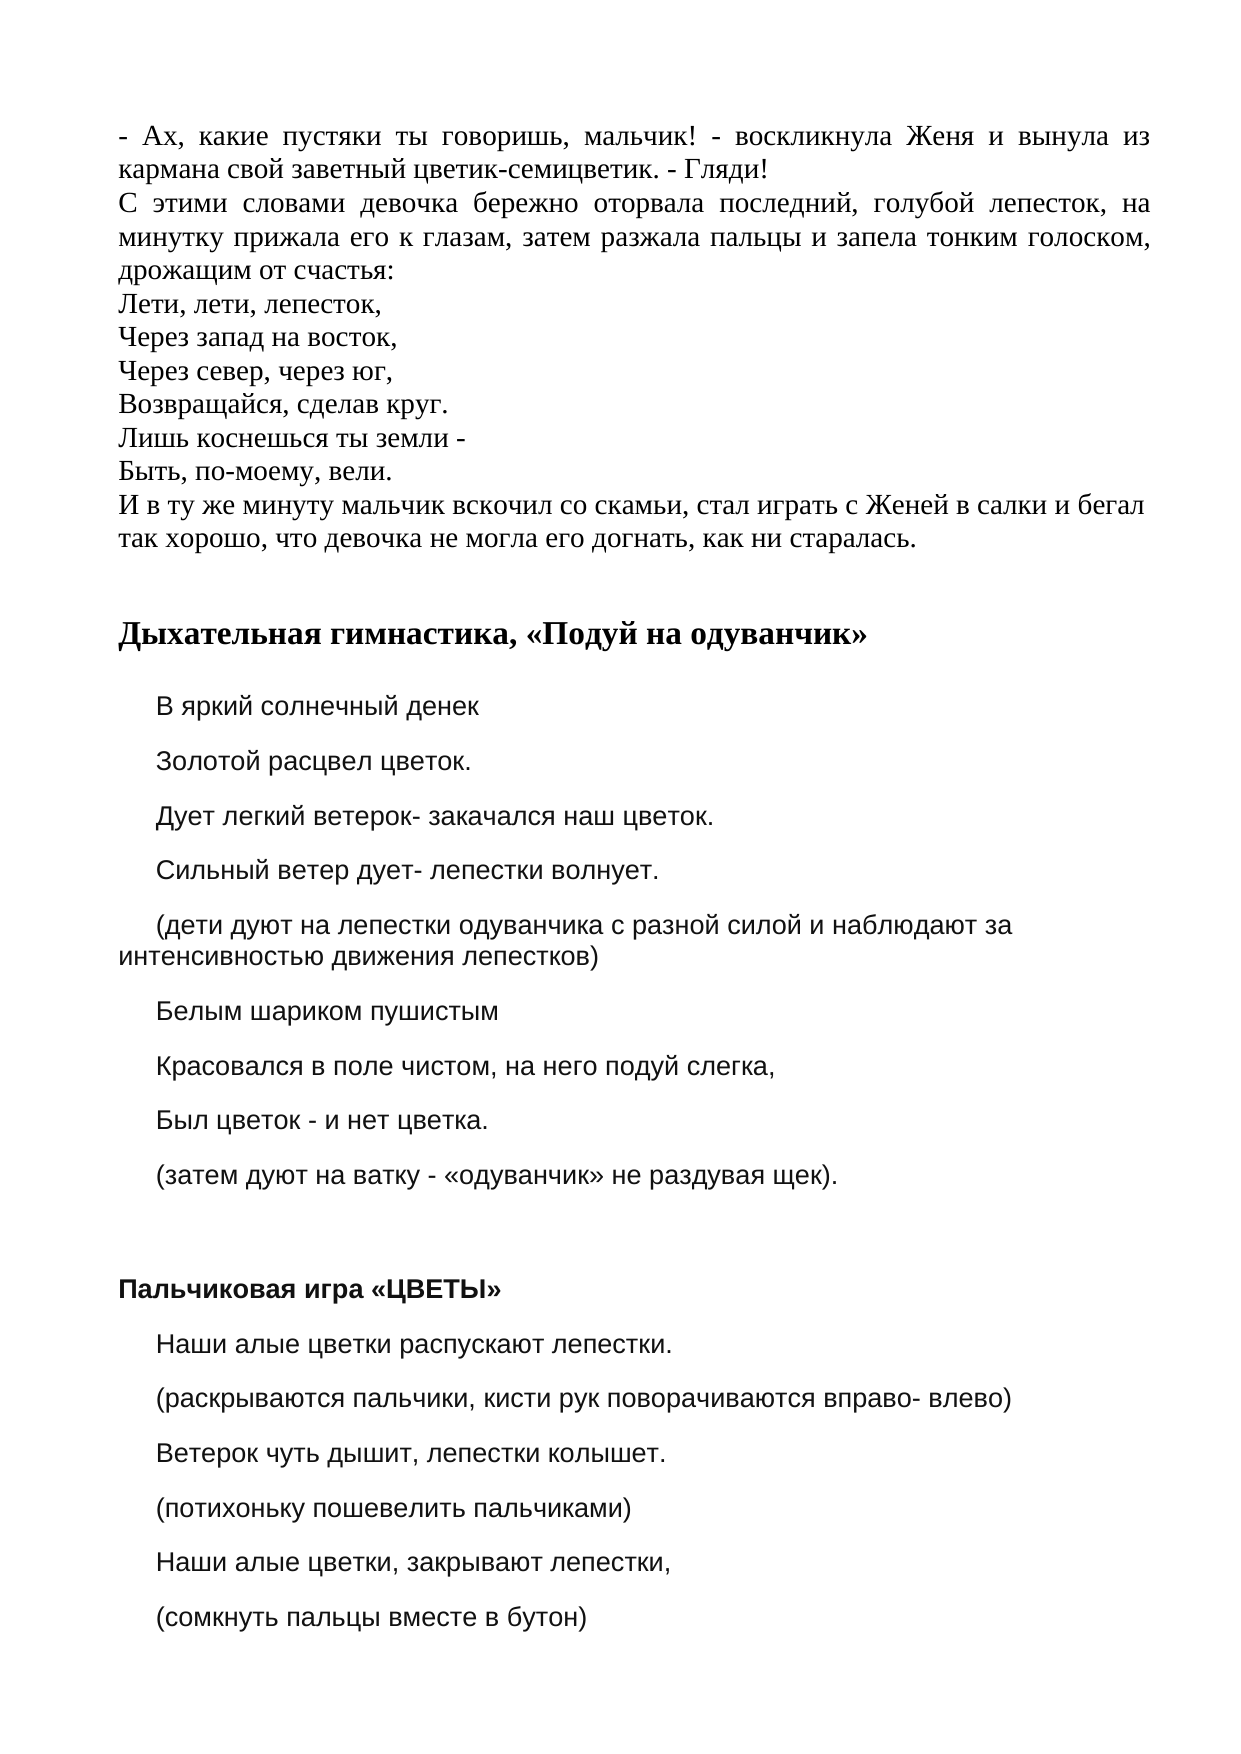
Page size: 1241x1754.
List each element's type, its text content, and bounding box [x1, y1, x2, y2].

text Дыхательная гимнастика, «Подуй на одуванчик» [118, 613, 1152, 652]
text (дети дуют на лепестки одуванчика с разной силой и наблюдают за интенсивностью движения лепестков) [118, 909, 1152, 971]
text - Ах, какие пустяки ты говоришь, мальчик! - воскликнула Женя и вынула из кармана свой заветный цветик-семицветик. - Гляди! [118, 118, 1152, 185]
text Золотой расцвел цветок. [118, 745, 1152, 776]
text (сомкнуть пальцы вместе в бутон) [118, 1601, 1152, 1632]
text Белым шариком пушистым [118, 995, 1152, 1026]
text Быть, по-моему, вели. [118, 453, 1152, 487]
text И в ту же минуту мальчик вскочил со скамьи, стал играть с Женей в салки и бегал так хорошо, что девочка не могла его догнать, как ни старалась. [118, 487, 1152, 554]
text Красовался в поле чистом, на него подуй слегка, [118, 1049, 1152, 1081]
text Пальчиковая игра «ЦВЕТЫ» [118, 1273, 1152, 1304]
text Лети, лети, лепесток, [118, 286, 1152, 319]
text Был цветок - и нет цветка. [118, 1104, 1152, 1136]
text С этими словами девочка бережно оторвала последний, голубой лепесток, на минутку прижала его к глазам, затем разжала пальцы и запела тонким голоском, дрожащим от счастья: [118, 185, 1152, 286]
text Наши алые цветки, закрывают лепестки, [118, 1546, 1152, 1578]
text Лишь коснешься ты земли - [118, 420, 1152, 453]
text Через запад на восток, [118, 319, 1152, 353]
text Ветерок чуть дышит, лепестки колышет. [118, 1437, 1152, 1468]
text Наши алые цветки распускают лепестки. [118, 1328, 1152, 1359]
text (раскрываются пальчики, кисти рук поворачиваются вправо- влево) [118, 1382, 1152, 1414]
text (затем дуют на ватку - «одуванчик» не раздувая щек). [118, 1159, 1152, 1190]
text В яркий солнечный денек [118, 690, 1152, 721]
text Сильный ветер дует- лепестки волнует. [118, 854, 1152, 886]
text (потихоньку пошевелить пальчиками) [118, 1492, 1152, 1523]
text Через север, через юг, [118, 353, 1152, 386]
text Дует легкий ветерок- закачался наш цветок. [118, 799, 1152, 831]
text Возвращайся, сделав круг. [118, 386, 1152, 420]
